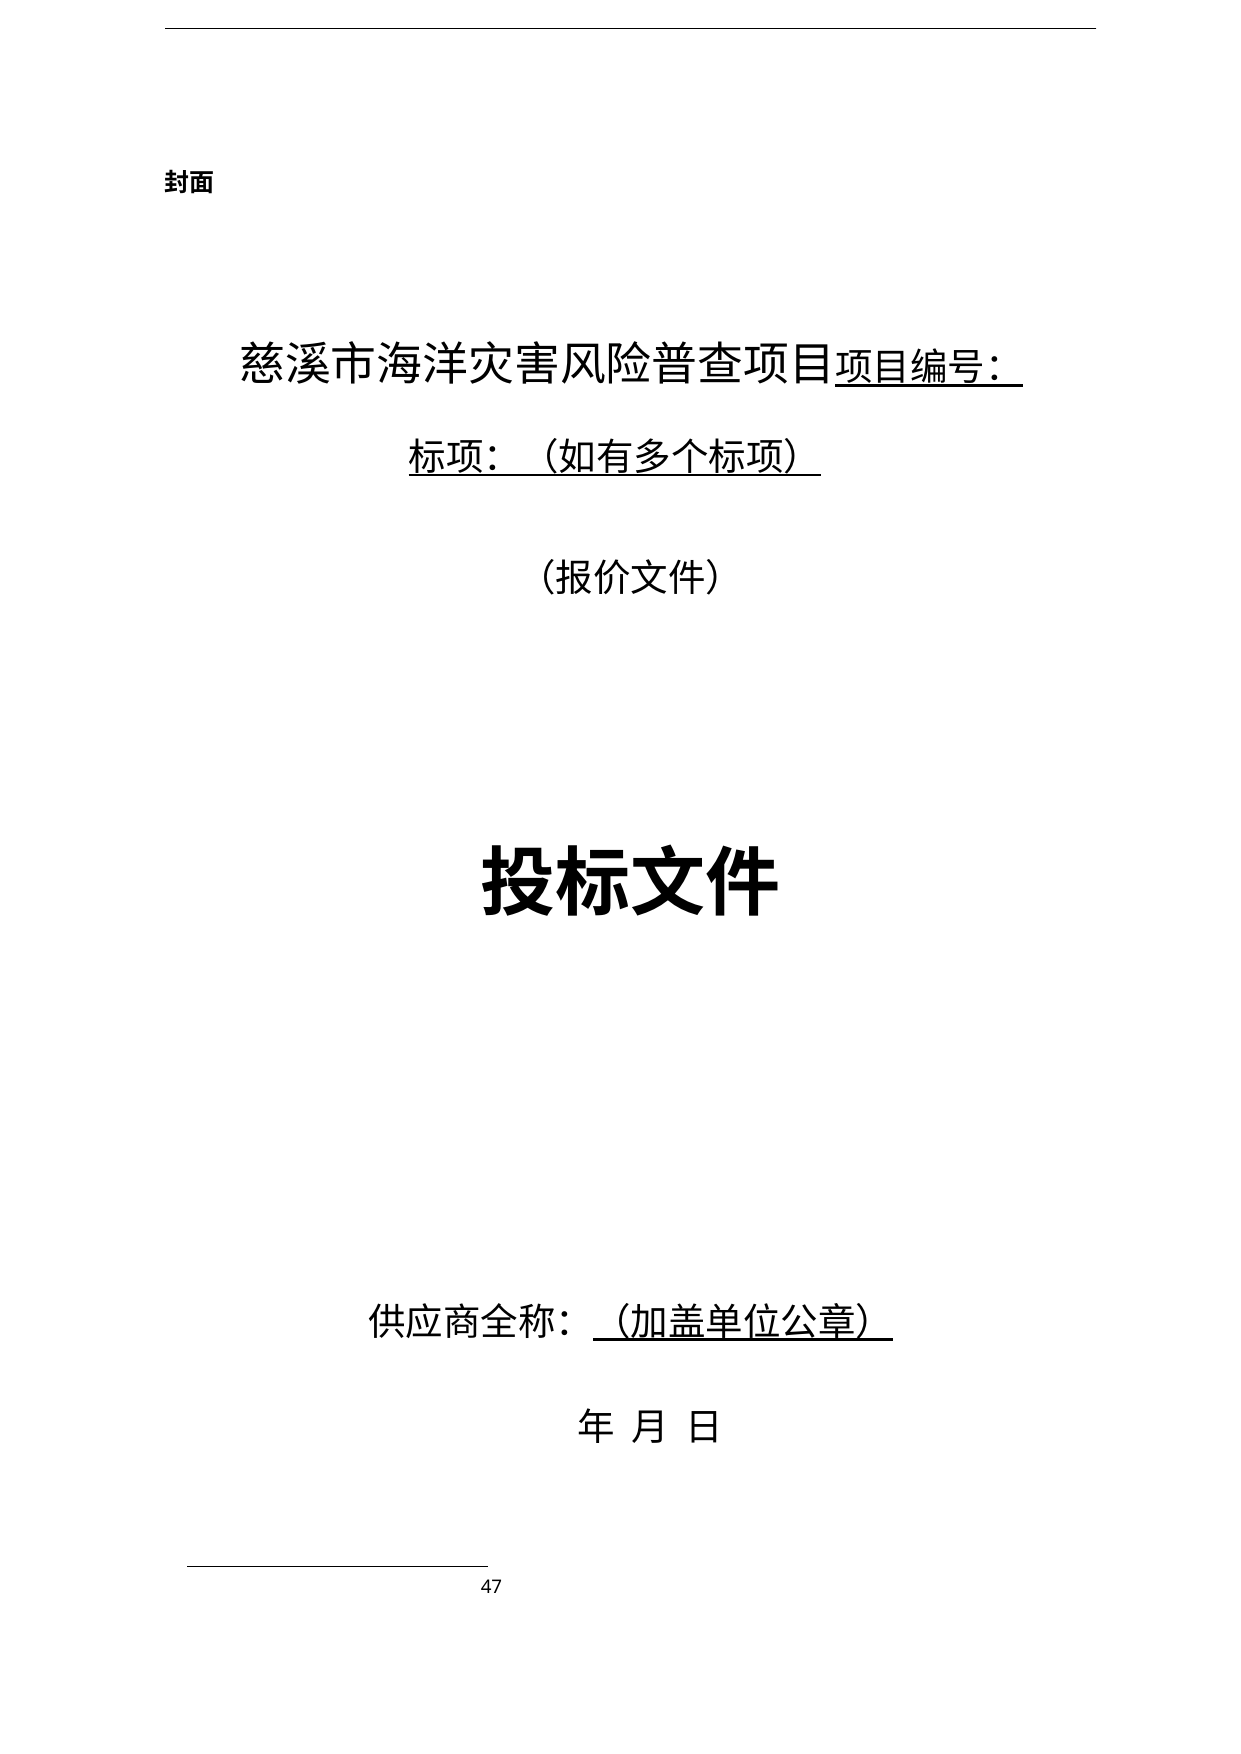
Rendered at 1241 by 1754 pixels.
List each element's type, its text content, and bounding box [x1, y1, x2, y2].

text 标项：（如有多个标项） [164, 427, 1096, 481]
text （报价文件） [164, 548, 1096, 602]
text 年 月 日 [164, 1407, 1096, 1449]
text 封面 [164, 156, 1096, 200]
text 投标文件 [164, 822, 1096, 931]
text 供应商全称：（加盖单位公章） [164, 1292, 1096, 1346]
text 慈溪市海洋灾害风险普查项目项目编号： [164, 328, 1096, 394]
